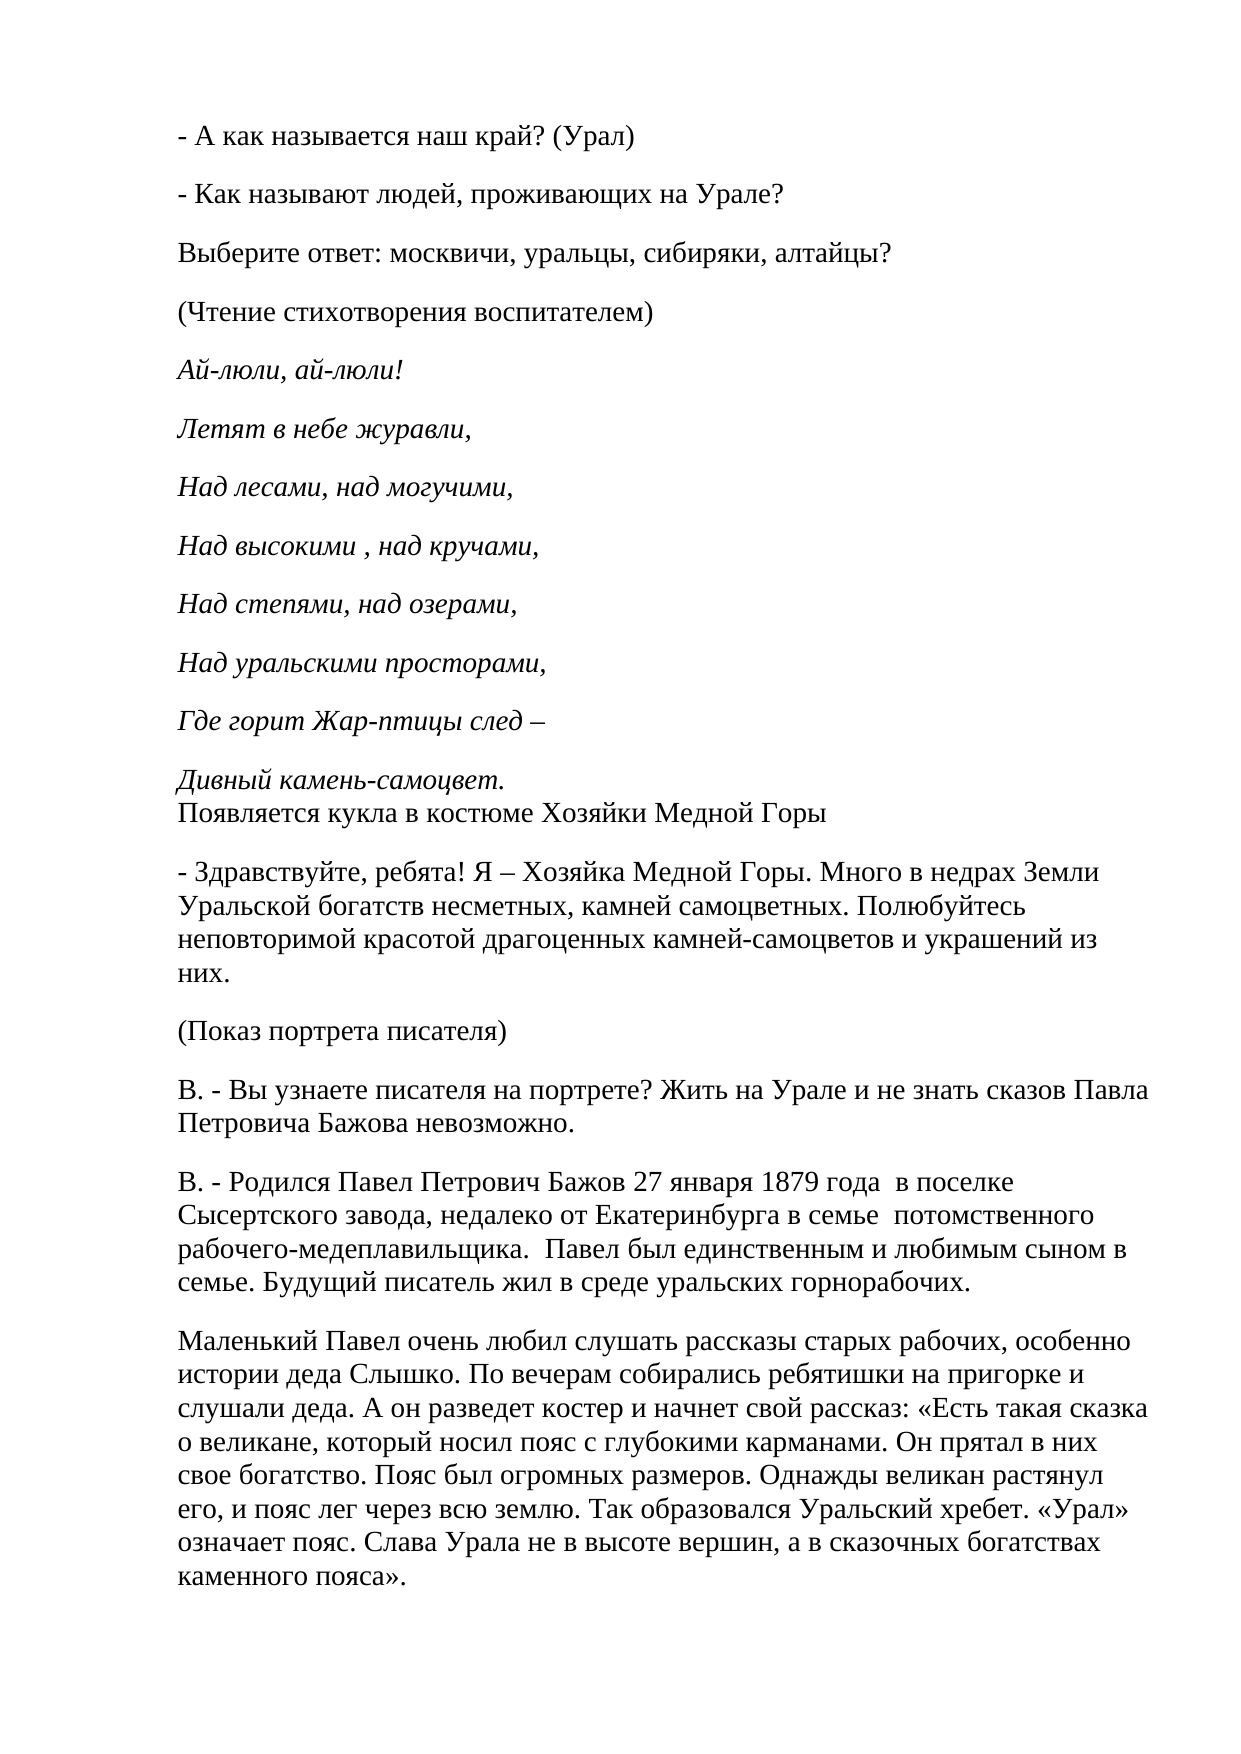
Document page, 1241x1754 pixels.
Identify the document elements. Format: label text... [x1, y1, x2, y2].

text - Как называют людей, проживающих на Урале? [177, 177, 1152, 210]
text (Показ портрета писателя) [177, 1013, 1152, 1047]
text - Здравствуйте, ребята! Я – Хозяйка Медной Горы. Много в недрах Земли Уральской богатств несметных, камней самоцветных. Полюбуйтесь неповторимой красотой драгоценных камней-самоцветов и украшений из них. [177, 854, 1152, 988]
text Летят в небе журавли, [177, 411, 1152, 444]
text Где горит Жар-птицы след – [177, 703, 1152, 737]
text Над лесами, над могучими, [177, 469, 1152, 503]
text Над высокими , над кручами, [177, 528, 1152, 561]
text Маленький Павел очень любил слушать рассказы старых рабочих, особенно истории деда Слышко. По вечерам собирались ребятишки на пригорке и слушали деда. А он разведет костер и начнет свой рассказ: «Есть такая сказка о великане, который носил пояс с глубокими карманами. Он прятал в них свое богатство. Пояс был огромных размеров. Однажды великан растянул его, и пояс лег через всю землю. Так образовался Уральский хребет. «Урал» означает пояс. Слава Урала не в высоте вершин, а в сказочных богатствах каменного пояса». [177, 1323, 1152, 1591]
text Дивный камень-самоцвет. [177, 762, 1152, 796]
text Над степями, над озерами, [177, 586, 1152, 620]
text В. - Вы узнаете писателя на портрете? Жить на Урале и не знать сказов Павла Петровича Бажова невозможно. [177, 1072, 1152, 1139]
text - А как называется наш край? (Урал) [177, 118, 1152, 152]
text Выберите ответ: москвичи, уральцы, сибиряки, алтайцы? [177, 235, 1152, 269]
text (Чтение стихотворения воспитателем) [177, 294, 1152, 327]
text Над уральскими просторами, [177, 645, 1152, 678]
text Появляется кукла в костюме Хозяйки Медной Горы [177, 796, 1152, 829]
text В. - Родился Павел Петрович Бажов 27 января 1879 года в поселке Сысертского завода, недалеко от Екатеринбурга в семье потомственного рабочего-медеплавильщика. Павел был единственным и любимым сыном в семье. Будущий писатель жил в среде уральских горнорабочих. [177, 1164, 1152, 1298]
text Ай-люли, ай-люли! [177, 352, 1152, 386]
